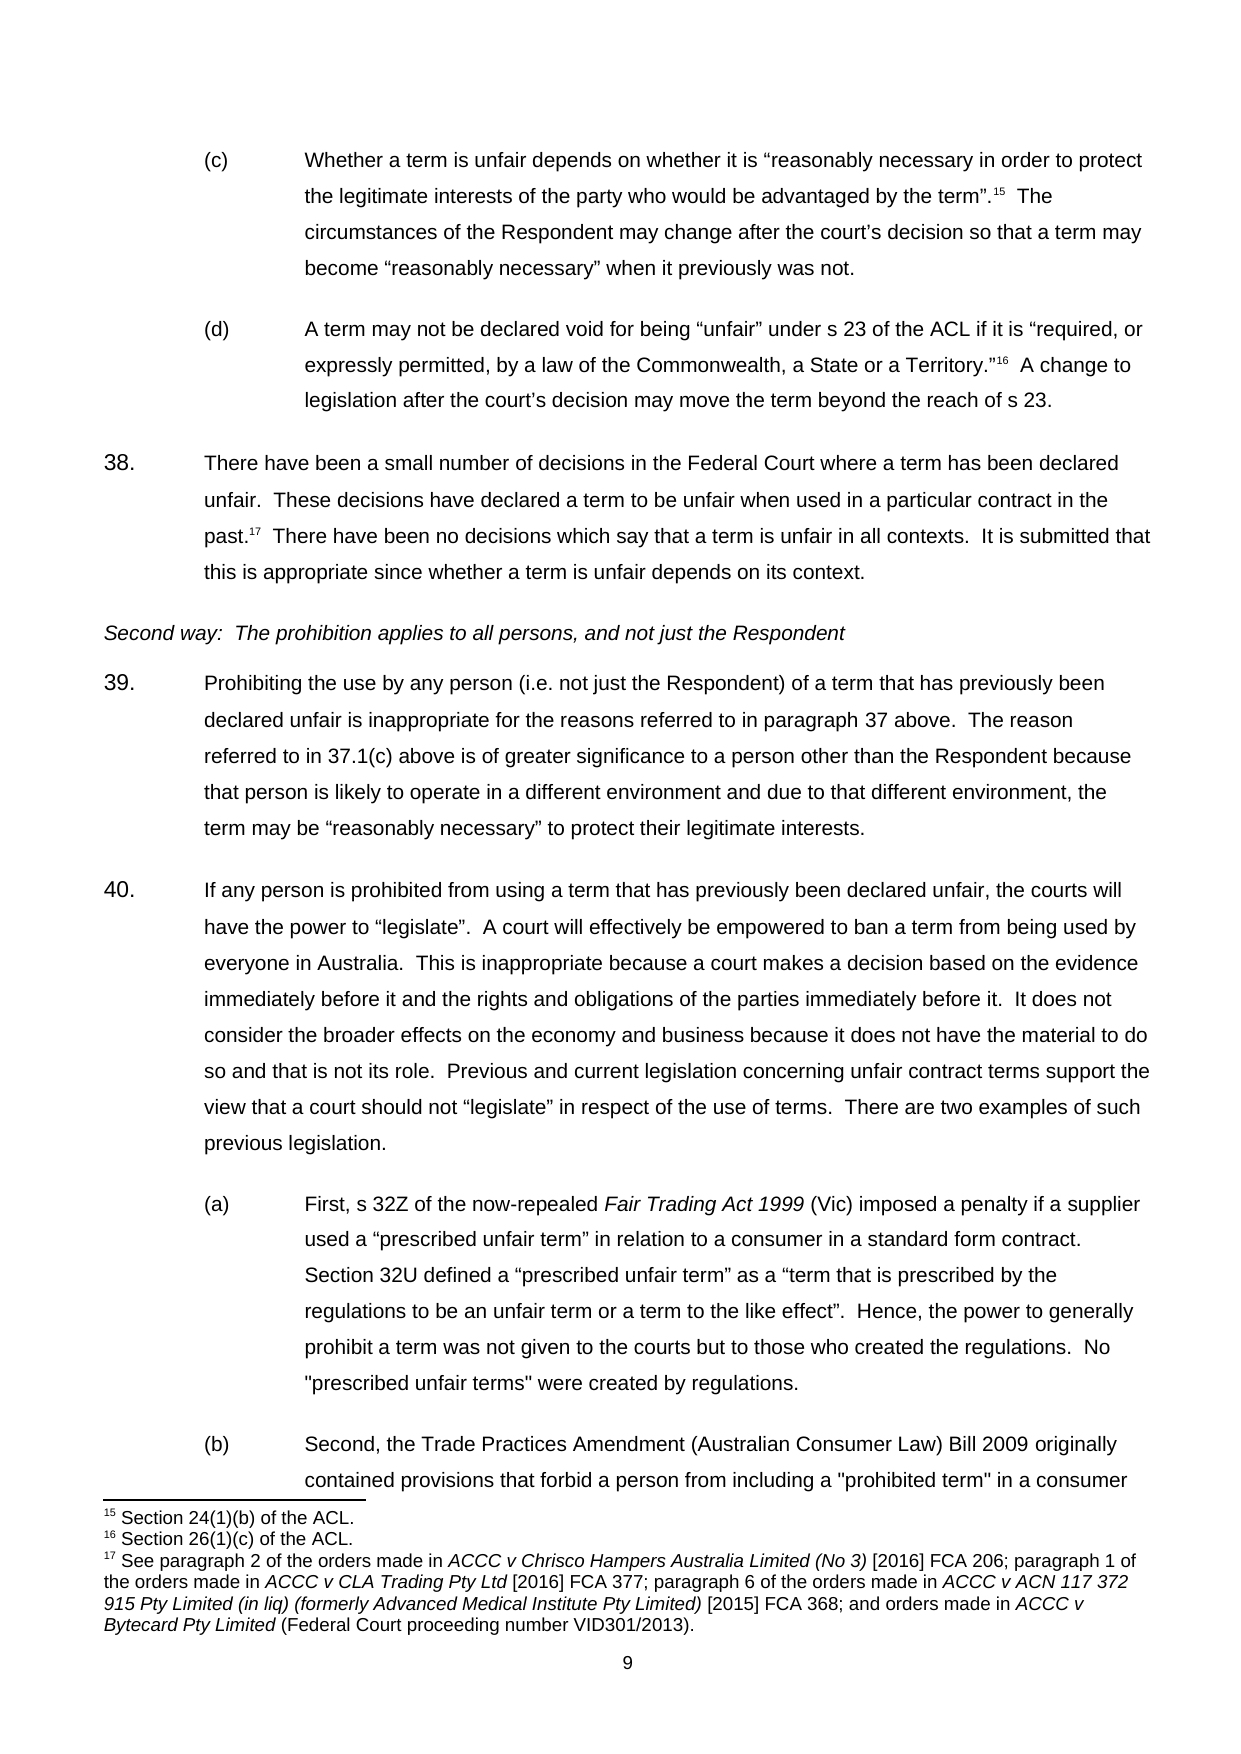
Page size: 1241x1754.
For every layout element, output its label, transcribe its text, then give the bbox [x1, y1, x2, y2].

text A term may not be declared void for being “unfair” under s 23 of the ACL if it is “required, or expressly permitted, by a law of the Commonwealth, a State or a Territory.” A change to legislation after the court’s decision may move the term beyond the reach of s 23. [204, 316, 1152, 412]
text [204, 1432, 1152, 1492]
text If any person is prohibited from using a term that has previously been declared unfair, the courts will have the power to “legislate”. A court will effectively be empowered to ban a term from being used by everyone in Australia. This is inappropriate because a court makes a decision based on the evidence immediately before it and the rights and obligations of the parties immediately before it. It does not consider the broader effects on the economy and business because it does not have the material to do so and that is not its role. Previous and current legislation concerning unfair contract terms support the view that a court should not “legislate” in respect of the use of terms. There are two examples of such previous legislation. [103, 876, 1152, 1154]
text First, s 32Z of the now-repealed Fair Trading Act 1999 (Vic) imposed a penalty if a supplier used a “prescribed unfair term” in relation to a consumer in a standard form contract. Section 32U defined a “prescribed unfair term” as a “term that is prescribed by the regulations to be an unfair term or a term to the like effect”. Hence, the power to generally prohibit a term was not given to the courts but to those who created the regulations. No "prescribed unfair terms" were created by regulations. [204, 1191, 1152, 1395]
text There have been a small number of decisions in the Federal Court where a term has been declared unfair. These decisions have declared a term to be unfair when used in a particular contract in the past. There have been no decisions which say that a term is unfair in all contexts. It is submitted that this is appropriate since whether a term is unfair depends on its context. [103, 449, 1152, 583]
text Prohibiting the use by any person (i.e. not just the Respondent) of a term that has previously been declared unfair is inappropriate for the reasons referred to in paragraph 37 above. The reason referred to in 37(c) above is of greater significance to a person other than the Respondent because that person is likely to operate in a different environment and due to that different environment, the term may be “reasonably necessary” to protect their legitimate interests. [103, 669, 1152, 839]
text Second way: The prohibition applies to all persons, and not just the Respondent [103, 620, 1152, 644]
text Whether a term is unfair depends on whether it is “reasonably necessary in order to protect the legitimate interests of the party who would be advantaged by the term”. The circumstances of the Respondent may change after the court’s decision so that a term may become “reasonably necessary” when it previously was not. [204, 148, 1152, 279]
